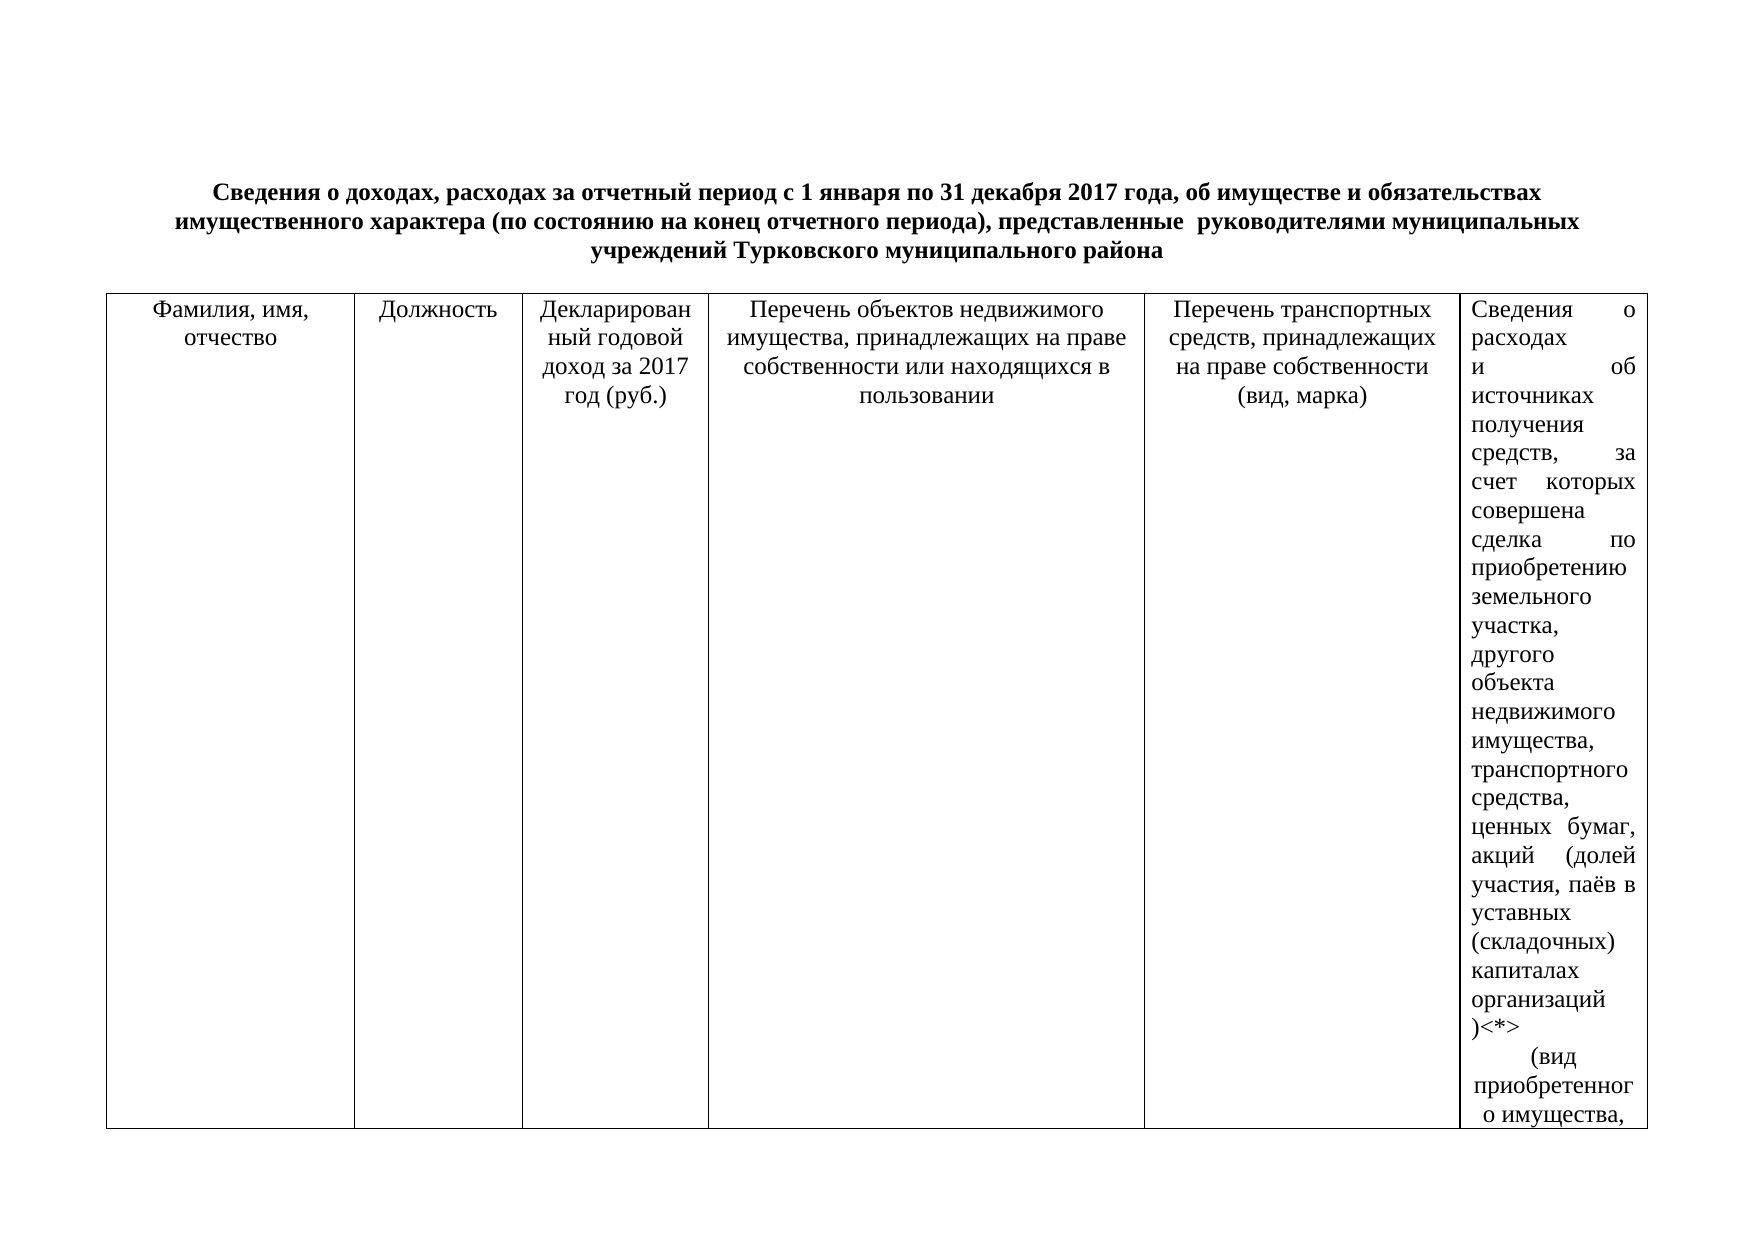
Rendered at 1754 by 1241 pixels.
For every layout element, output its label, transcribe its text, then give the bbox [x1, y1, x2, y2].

text Сведения о доходах, расходах за отчетный период с 1 января по 31 декабря 2017 года, об имуществе и обязательствах имущественного характера (по состоянию на конец отчетного периода), представленные руководителями муниципальных учреждений Турковского муниципального района [118, 177, 1636, 263]
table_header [523, 294, 708, 1127]
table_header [709, 294, 1144, 1127]
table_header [1145, 294, 1459, 1127]
table_header Должность [355, 294, 522, 1127]
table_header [107, 294, 354, 1127]
